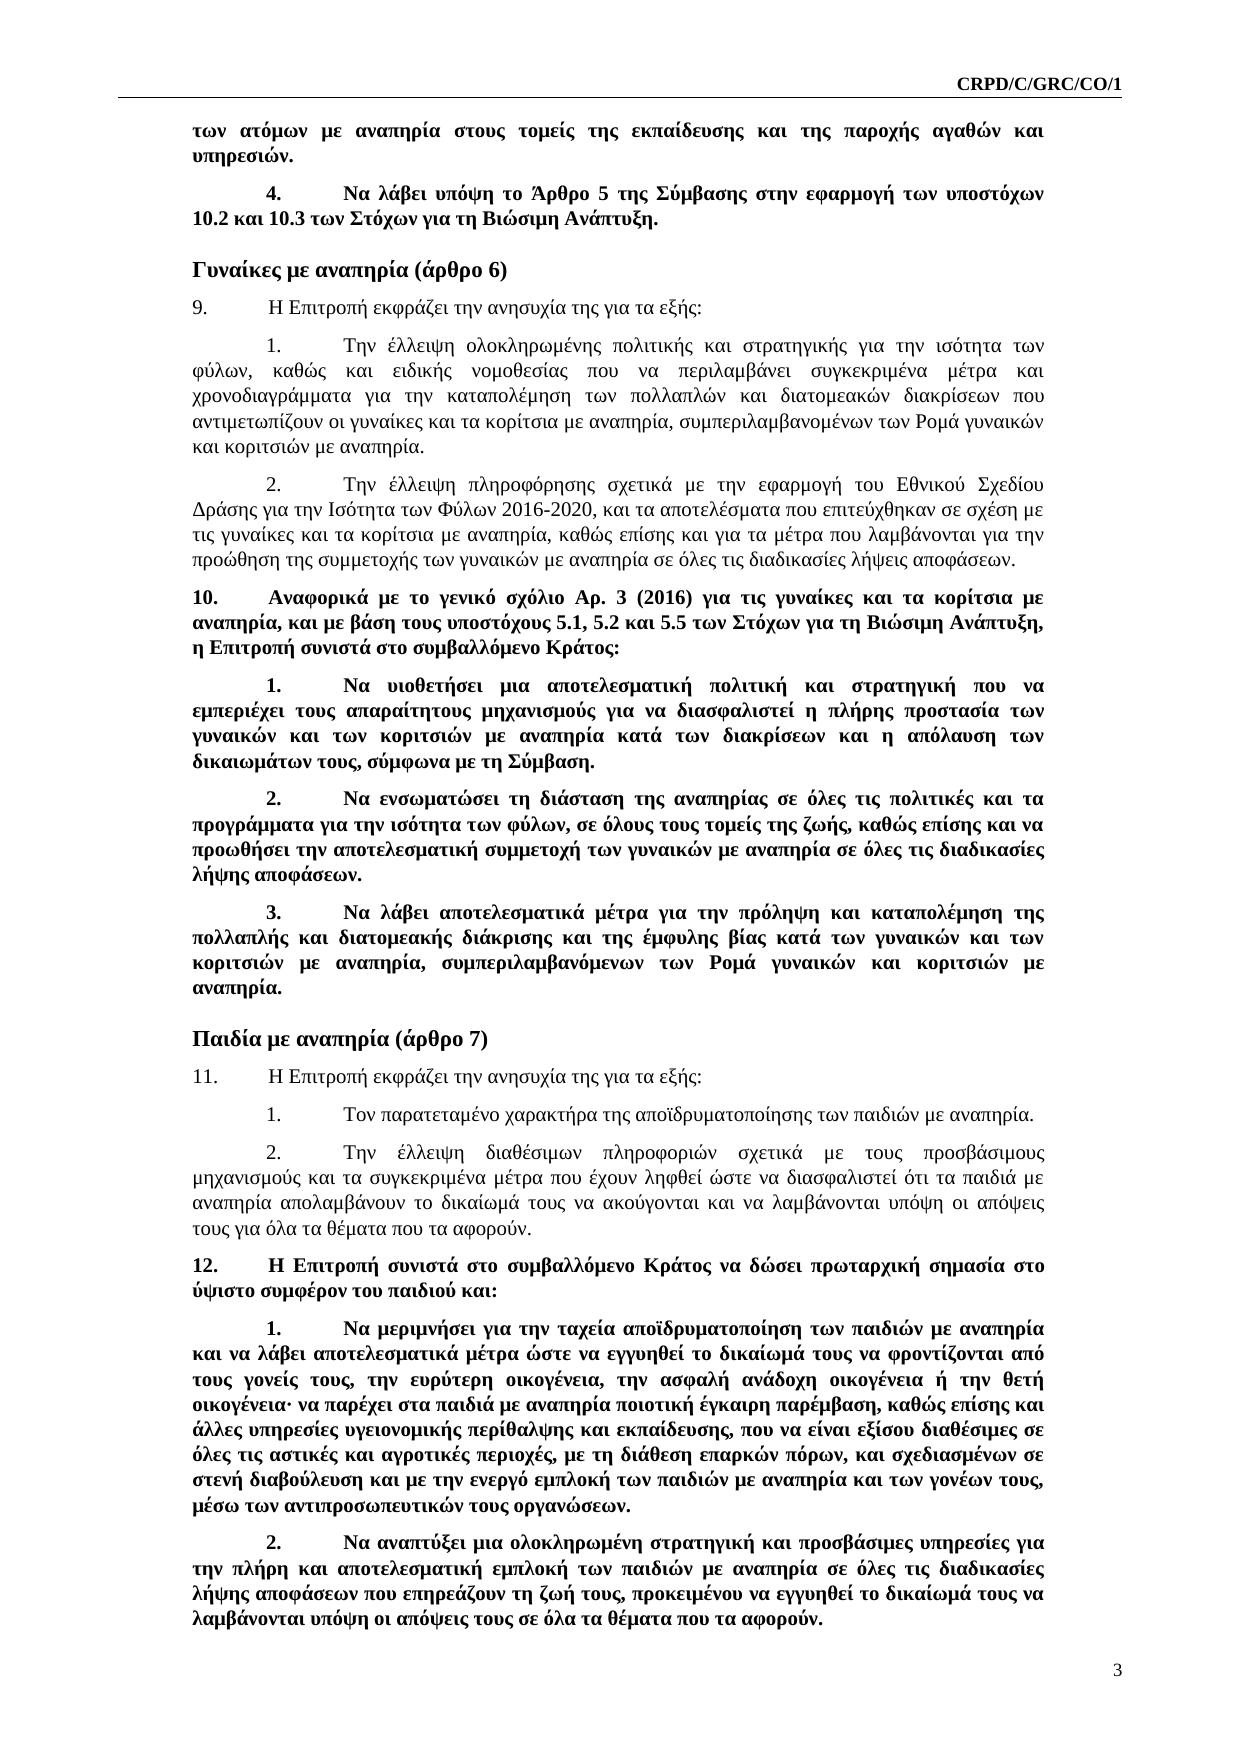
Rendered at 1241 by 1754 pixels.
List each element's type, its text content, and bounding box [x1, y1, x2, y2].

list Τον παρατεταμένο χαρακτήρα της αποϊδρυματοποίησης των παιδιών με αναπηρία. [192, 1102, 1045, 1126]
list Η Επιτροπή εκφράζει την ανησυχία της για τα εξής: [192, 295, 1045, 319]
list Την έλλειψη διαθέσιμων πληροφοριών σχετικά με τους προσβάσιμους μηχανισμούς και τα συγκεκριμένα μέτρα που έχουν ληφθεί ώστε να διασφαλιστεί ότι τα παιδιά με αναπηρία απολαμβάνουν το δικαίωμά τους να ακούγονται και να λαμβάνονται υπόψη οι απόψεις τους για όλα τα θέματα που τα αφορούν. [192, 1140, 1045, 1239]
list Η Επιτροπή εκφράζει την ανησυχία της για τα εξής: [192, 1064, 1045, 1088]
subtitle Παιδία με αναπηρία (άρθρο 7) [192, 1026, 1122, 1052]
list Η Επιτροπή συνιστά στο συμβαλλόμενο Κράτος να δώσει πρωταρχική σημασία στο ύψιστο συμφέρον του παιδιού και: [192, 1253, 1045, 1302]
list Την έλλειψη πληροφόρησης σχετικά με την εφαρμογή του Εθνικού Σχεδίου Δράσης για την Ισότητα των Φύλων 2016-2020, και τα αποτελέσματα που επιτεύχθηκαν σε σχέση με τις γυναίκες και τα κορίτσια με αναπηρία, καθώς επίσης και για τα μέτρα που λαμβάνονται για την προώθηση της συμμετοχής των γυναικών με αναπηρία σε όλες τις διαδικασίες λήψεις αποφάσεων. [192, 472, 1045, 571]
list Να μεριμνήσει για την ταχεία αποϊδρυματοποίηση των παιδιών με αναπηρία και να λάβει αποτελεσματικά μέτρα ώστε να εγγυηθεί το δικαίωμά τους να φροντίζονται από τους γονείς τους, την ευρύτερη οικογένεια, την ασφαλή ανάδοχη οικογένεια ή την θετή οικογένεια· να παρέχει στα παιδιά με αναπηρία ποιοτική έγκαιρη παρέμβαση, καθώς επίσης και άλλες υπηρεσίες υγειονομικής περίθαλψης και εκπαίδευσης, που να είναι εξίσου διαθέσιμες σε όλες τις αστικές και αγροτικές περιοχές, με τη διάθεση επαρκών πόρων, και σχεδιασμένων σε στενή διαβούλευση και με την ενεργό εμπλοκή των παιδιών με αναπηρία και των γονέων τους, μέσω των αντιπροσωπευτικών τους οργανώσεων. [192, 1316, 1045, 1517]
list Να λάβει αποτελεσματικά μέτρα για την πρόληψη και καταπολέμηση της πολλαπλής και διατομεακής διάκρισης και της έμφυλης βίας κατά των γυναικών και των κοριτσιών με αναπηρία, συμπεριλαμβανόμενων των Ρομά γυναικών και κοριτσιών με αναπηρία. [192, 900, 1045, 999]
list Την έλλειψη ολοκληρωμένης πολιτικής και στρατηγικής για την ισότητα των φύλων, καθώς και ειδικής νομοθεσίας που να περιλαμβάνει συγκεκριμένα μέτρα και χρονοδιαγράμματα για την καταπολέμηση των πολλαπλών και διατομεακών διακρίσεων που αντιμετωπίζουν οι γυναίκες και τα κορίτσια με αναπηρία, συμπεριλαμβανομένων των Ρομά γυναικών και κοριτσιών με αναπηρία. [192, 333, 1045, 458]
list Να λάβει υπόψη το Άρθρο 5 της Σύμβασης στην εφαρμογή των υποστόχων 10.2 και 10.3 των Στόχων για τη Βιώσιμη Ανάπτυξη. [192, 181, 1045, 230]
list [192, 118, 1045, 167]
list Να ενσωματώσει τη διάσταση της αναπηρίας σε όλες τις πολιτικές και τα προγράμματα για την ισότητα των φύλων, σε όλους τους τομείς της ζωής, καθώς επίσης και να προωθήσει την αποτελεσματική συμμετοχή των γυναικών με αναπηρία σε όλες τις διαδικασίες λήψης αποφάσεων. [192, 786, 1045, 886]
list Να αναπτύξει μια ολοκληρωμένη στρατηγική και προσβάσιμες υπηρεσίες για την πλήρη και αποτελεσματική εμπλοκή των παιδιών με αναπηρία σε όλες τις διαδικασίες λήψης αποφάσεων που επηρεάζουν τη ζωή τους, προκειμένου να εγγυηθεί το δικαίωμά τους να λαμβάνονται υπόψη οι απόψεις τους σε όλα τα θέματα που τα αφορούν. [192, 1530, 1045, 1630]
list Να υιοθετήσει μια αποτελεσματική πολιτική και στρατηγική που να εμπεριέχει τους απαραίτητους μηχανισμούς για να διασφαλιστεί η πλήρης προστασία των γυναικών και των κοριτσιών με αναπηρία κατά των διακρίσεων και η απόλαυση των δικαιωμάτων τους, σύμφωνα με τη Σύμβαση. [192, 673, 1045, 773]
list Αναφορικά με το γενικό σχόλιο Αρ. 3 (2016) για τις γυναίκες και τα κορίτσια με αναπηρία, και με βάση τους υποστόχους 5.1, 5.2 και 5.5 των Στόχων για τη Βιώσιμη Ανάπτυξη, η Επιτροπή συνιστά στο συμβαλλόμενο Κράτος: [192, 585, 1045, 659]
subtitle Γυναίκες με αναπηρία (άρθρο 6) [192, 256, 1122, 283]
